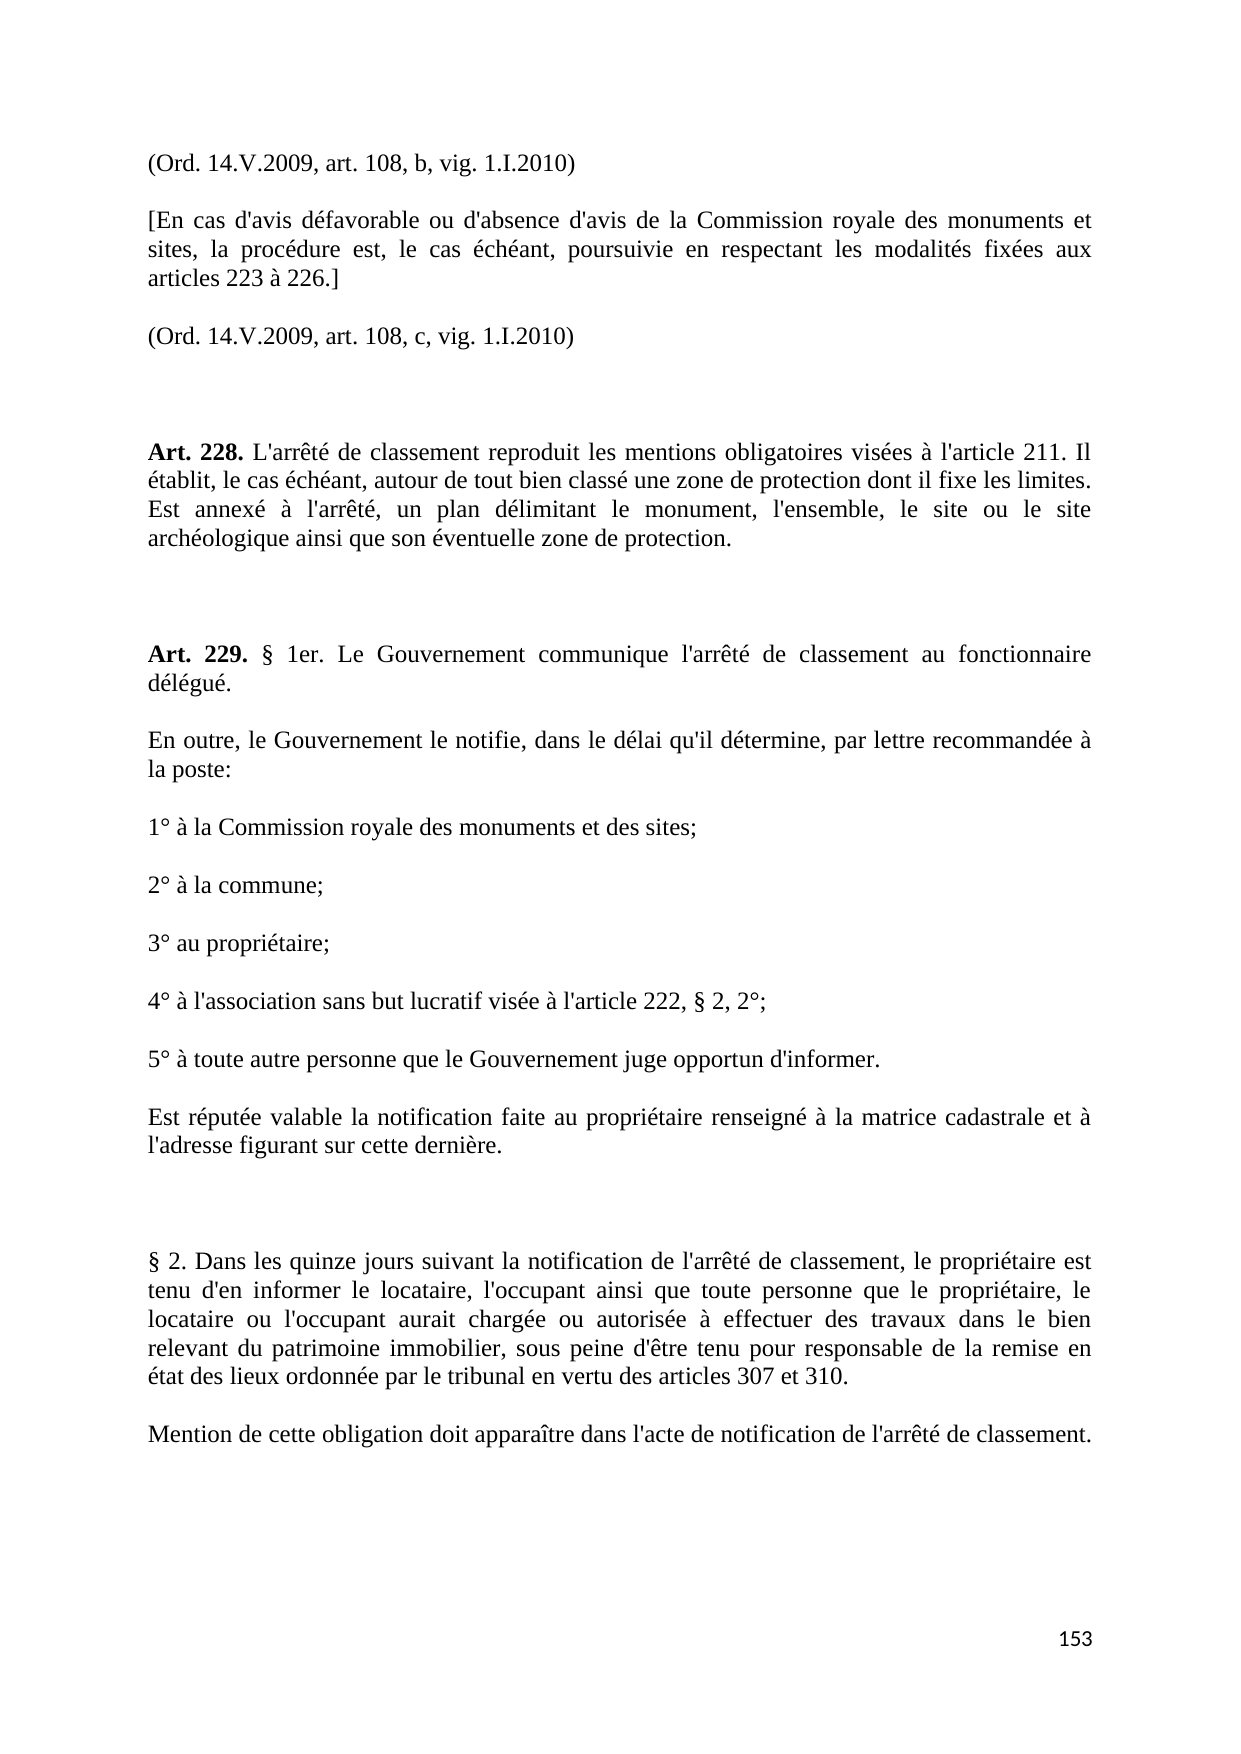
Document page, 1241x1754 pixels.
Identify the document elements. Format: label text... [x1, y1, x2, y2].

text 1° à la Commission royale des monuments et des sites; [148, 812, 1093, 841]
text Est réputée valable la notification faite au propriétaire renseigné à la matrice cadastrale et à l'adresse figurant sur cette dernière. [148, 1102, 1093, 1159]
text (Ord. 14.V.2009, art. 108, b, vig. 1.I.2010) [148, 148, 1093, 176]
text 2° à la commune; [148, 870, 1093, 899]
text 5° à toute autre personne que le Gouvernement juge opportun d'informer. [148, 1044, 1093, 1073]
text 4° à l'association sans but lucratif visée à l'article 222, § 2, 2°; [148, 986, 1093, 1015]
text 3° au propriétaire; [148, 928, 1093, 957]
text Mention de cette obligation doit apparaître dans l'acte de notification de l'arrêté de classement. [148, 1419, 1093, 1448]
text (Ord. 14.V.2009, art. 108, c, vig. 1.I.2010) [148, 321, 1093, 350]
text Art. 228. L'arrêté de classement reproduit les mentions obligatoires visées à l'article 211. Il établit, le cas échéant, autour de tout bien classé une zone de protection dont il fixe les limites. Est annexé à l'arrêté, un plan délimitant le monument, l'ensemble, le site ou le site archéologique ainsi que son éventuelle zone de protection. [148, 437, 1093, 552]
text [En cas d'avis défavorable ou d'absence d'avis de la Commission royale des monuments et sites, la procédure est, le cas échéant, poursuivie en respectant les modalités fixées aux articles 223 à 226.] [148, 206, 1093, 292]
text § 2. Dans les quinze jours suivant la notification de l'arrêté de classement, le propriétaire est tenu d'en informer le locataire, l'occupant ainsi que toute personne que le propriétaire, le locataire ou l'occupant aurait chargée ou autorisée à effectuer des travaux dans le bien relevant du patrimoine immobilier, sous peine d'être tenu pour responsable de la remise en état des lieux ordonnée par le tribunal en vertu des articles 307 et 310. [148, 1246, 1093, 1390]
text Art. 229. § 1er. Le Gouvernement communique l'arrêté de classement au fonctionnaire délégué. [148, 639, 1093, 696]
text En outre, le Gouvernement le notifie, dans le délai qu'il détermine, par lettre recommandée à la poste: [148, 726, 1093, 783]
